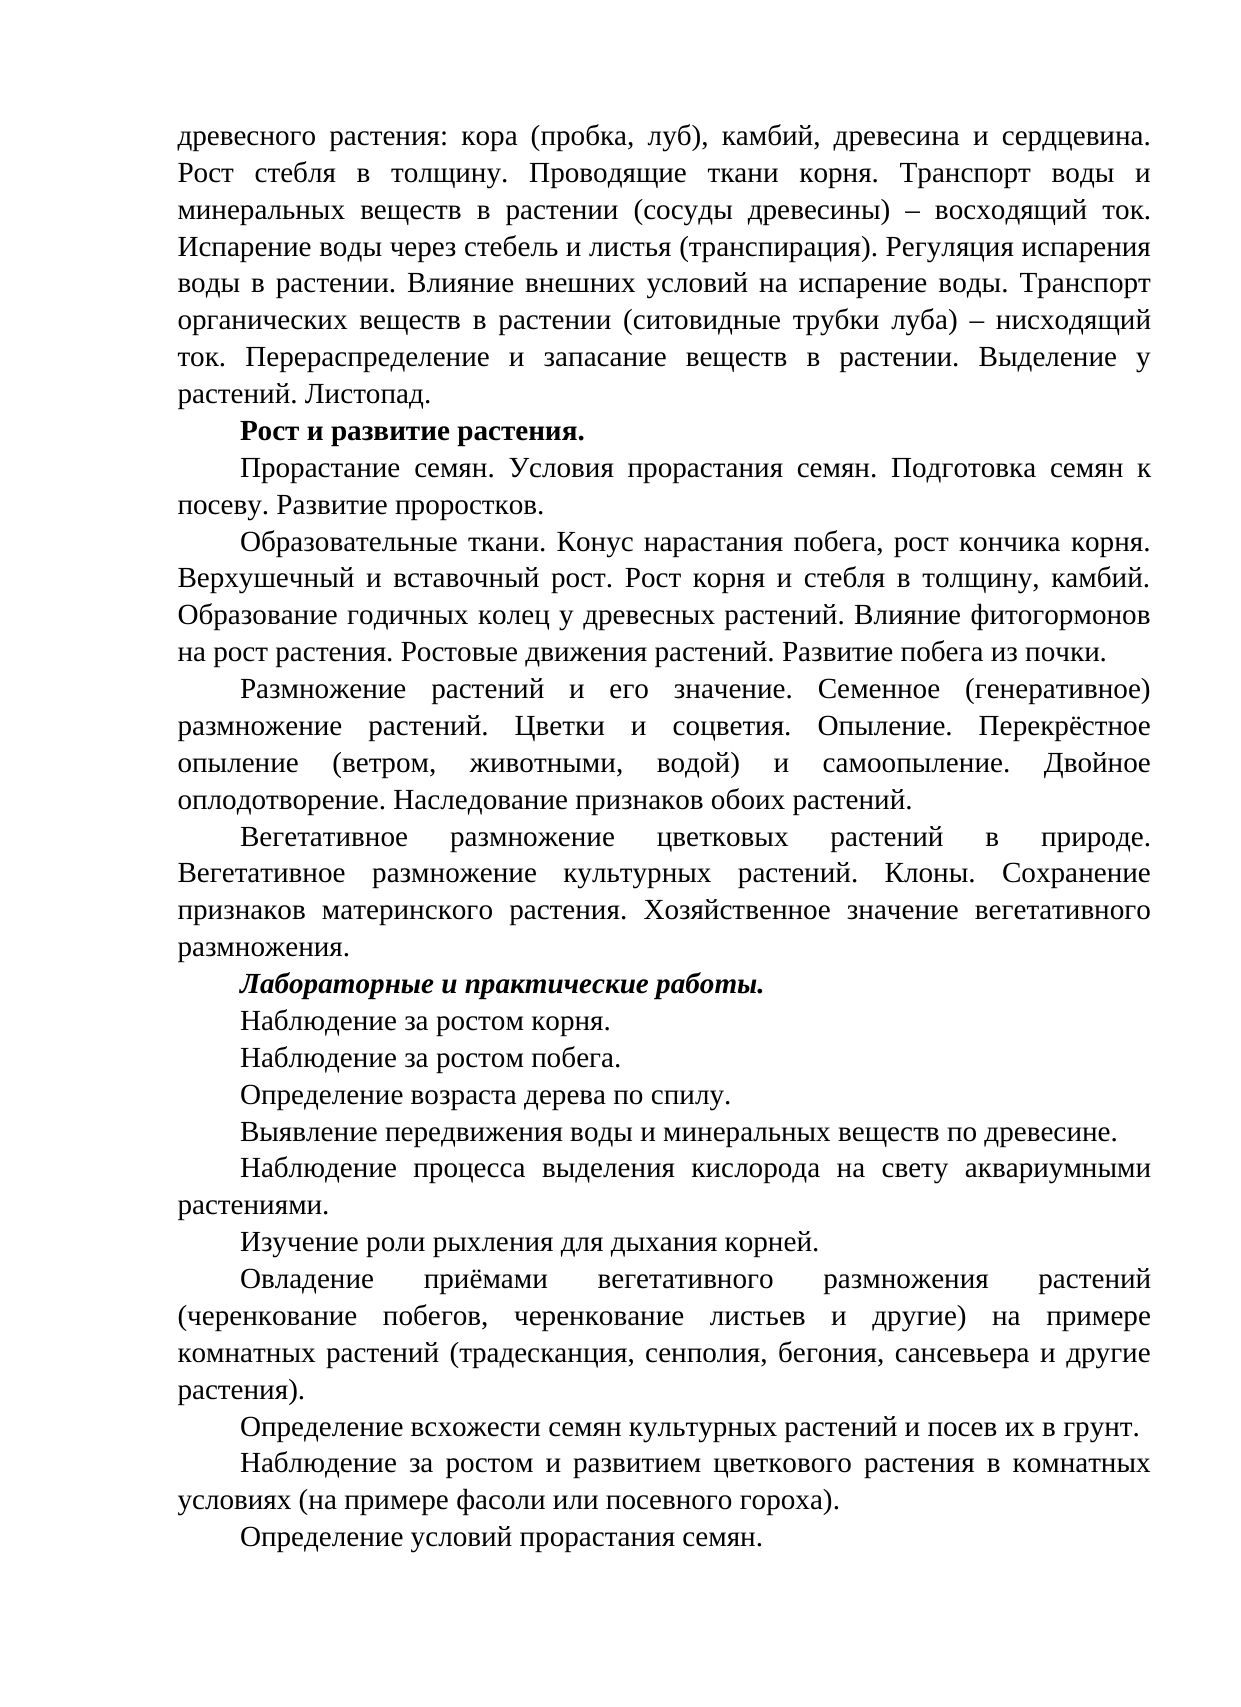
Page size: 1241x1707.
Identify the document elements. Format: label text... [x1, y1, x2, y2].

text Лабораторные и практические работы. [177, 966, 1152, 1000]
text Прорастание семян. Условия прорастания семян. Подготовка семян к посеву. Развитие проростков. [177, 450, 1152, 520]
text Изучение роли рыхления для дыхания корней. [177, 1224, 1152, 1258]
text Наблюдение за ростом и развитием цветкового растения в комнатных условиях (на примере фасоли или посевного гороха). [177, 1446, 1152, 1516]
text Наблюдение за ростом корня. [177, 1003, 1152, 1037]
text Овладение приёмами вегетативного размножения растений (черенкование побегов, черенкование листьев и другие) на примере комнатных растений (традесканция, сенполия, бегония, сансевьера и другие растения). [177, 1261, 1152, 1405]
text Наблюдение за ростом побега. [177, 1040, 1152, 1073]
text Определение условий прорастания семян. [177, 1519, 1152, 1553]
text Размножение растений и его значение. Семенное (генеративное) размножение растений. Цветки и соцветия. Опыление. Перекрёстное опыление (ветром, животными, водой) и самоопыление. Двойное оплодотворение. Наследование признаков обоих растений. [177, 671, 1152, 815]
text Вегетативное размножение цветковых растений в природе. Вегетативное размножение культурных растений. Клоны. Сохранение признаков материнского растения. Хозяйственное значение вегетативного размножения. [177, 819, 1152, 963]
text Рост и развитие растения. [177, 413, 1152, 447]
text Определение возраста дерева по спилу. [177, 1077, 1152, 1110]
text Наблюдение процесса выделения кислорода на свету аквариумными растениями. [177, 1151, 1152, 1221]
text Определение всхожести семян культурных растений и посев их в грунт. [177, 1409, 1152, 1442]
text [177, 118, 1152, 410]
text Образовательные ткани. Конус нарастания побега, рост кончика корня. Верхушечный и вставочный рост. Рост корня и стебля в толщину, камбий. Образование годичных колец у древесных растений. Влияние фитогормонов на рост растения. Ростовые движения растений. Развитие побега из почки. [177, 524, 1152, 668]
text Выявление передвижения воды и минеральных веществ по древесине. [177, 1114, 1152, 1147]
